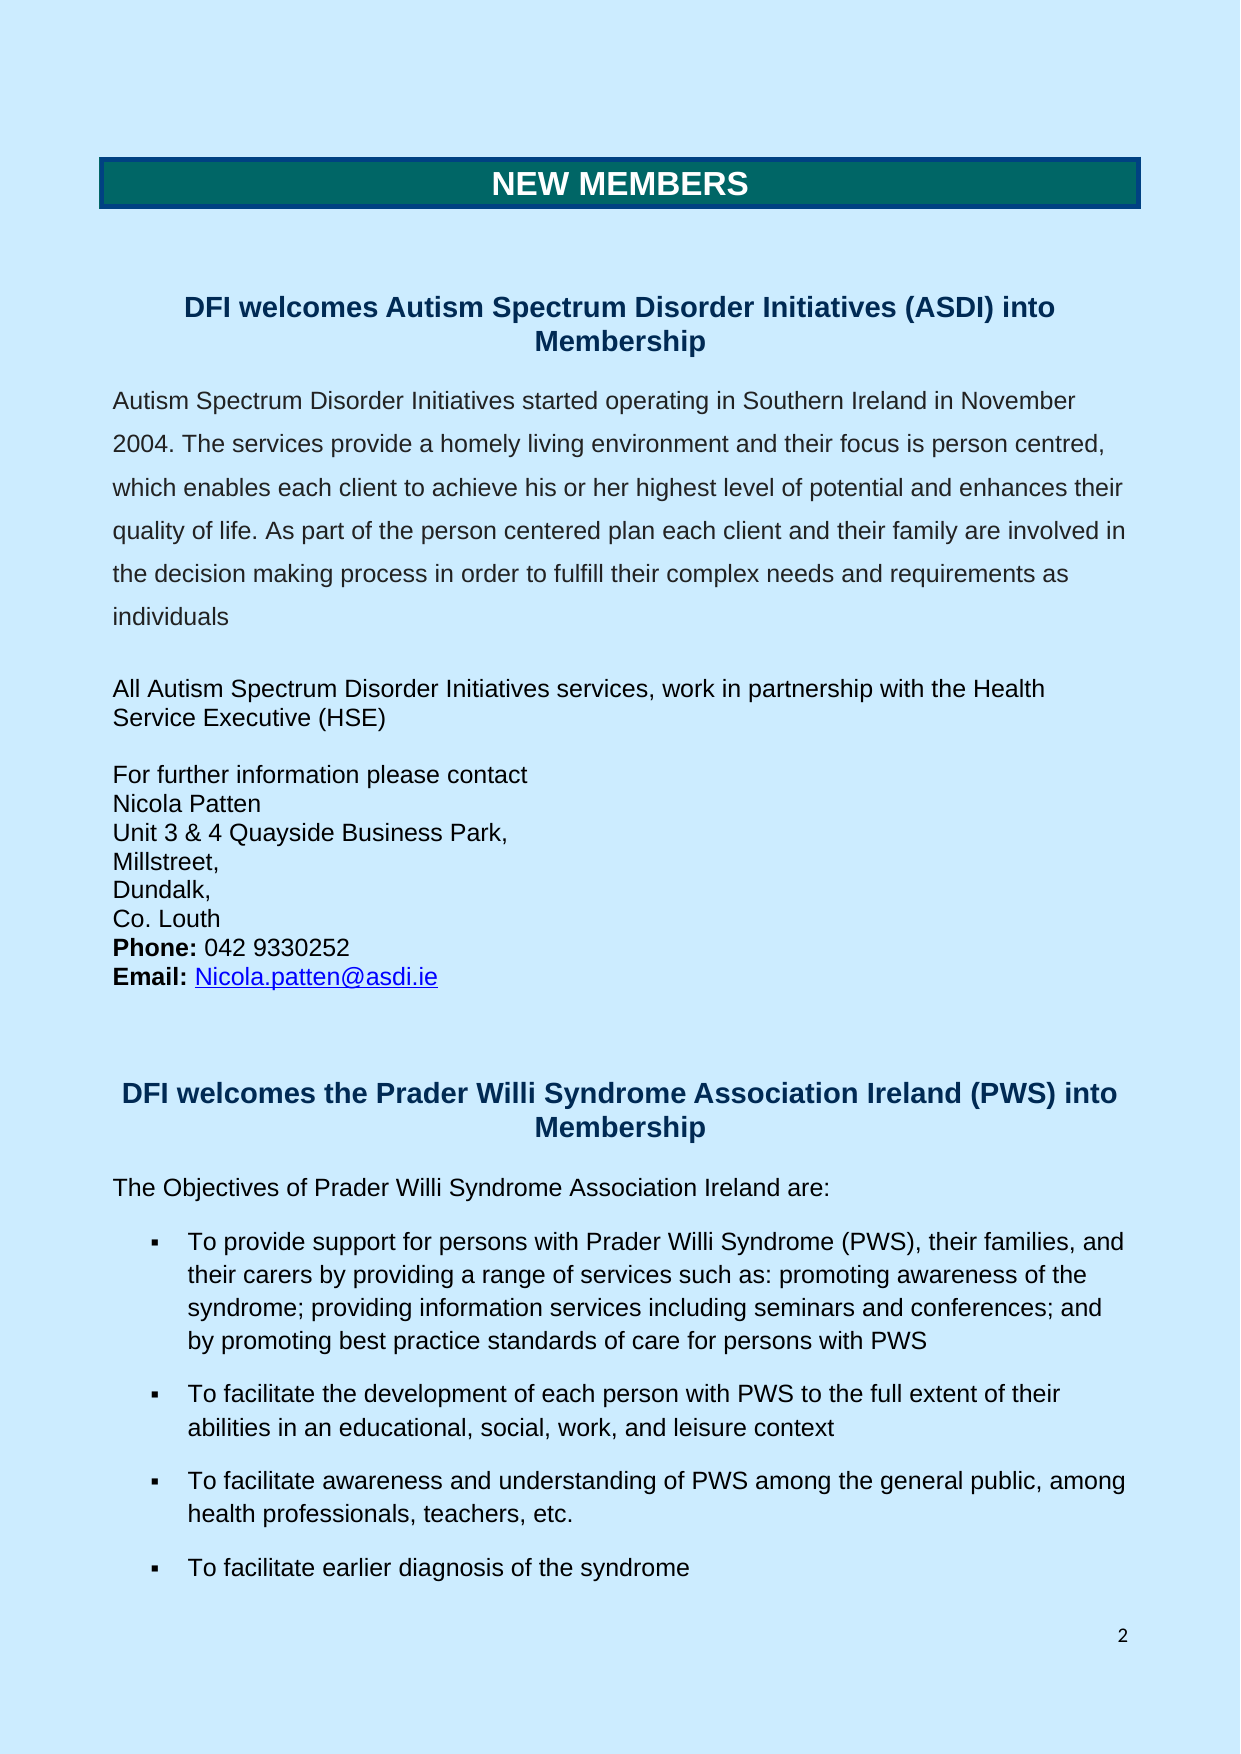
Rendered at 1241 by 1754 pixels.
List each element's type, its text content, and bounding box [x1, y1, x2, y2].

list To facilitate the development of each person with PWS to the full extent of their abilities in an educational, social, work, and leisure context [150, 1379, 1128, 1441]
list To facilitate awareness and understanding of PWS among the general public, among health professionals, teachers, etc. [150, 1466, 1128, 1528]
text DFI welcomes the Prader Willi Syndrome Association Ireland (PWS) into Membership [112, 1076, 1128, 1143]
list To facilitate earlier diagnosis of the syndrome [150, 1553, 1128, 1582]
text DFI welcomes Autism Spectrum Disorder Initiatives (ASDI) into Membership [112, 290, 1128, 357]
subtitle NEW MEMBERS [104, 162, 1136, 204]
text The Objectives of Prader Willi Syndrome Association Ireland are: [112, 1173, 1128, 1201]
text All Autism Spectrum Disorder Initiatives services, work in partnership with the Health Service Executive (HSE) For further information please contact Nicola Patten Unit 3 & 4 Quayside Business Park, Millstreet, Dundalk, Co. Louth Phone: 042 9330252 Email: Nicola.patten@asdi.ie [112, 674, 1128, 1018]
text Autism Spectrum Disorder Initiatives started operating in Southern Ireland in November 2004. The services provide a homely living environment and their focus is person centred, which enables each client to achieve his or her highest level of potential and enhances their quality of life. As part of the person centered plan each client and their family are involved in the decision making process in order to fulfill their complex needs and requirements as individuals [112, 386, 1128, 631]
list To provide support for persons with Prader Willi Syndrome (PWS), their families, and their carers by providing a range of services such as: promoting awareness of the syndrome; providing information services including seminars and conferences; and by promoting best practice standards of care for persons with PWS [150, 1227, 1128, 1354]
